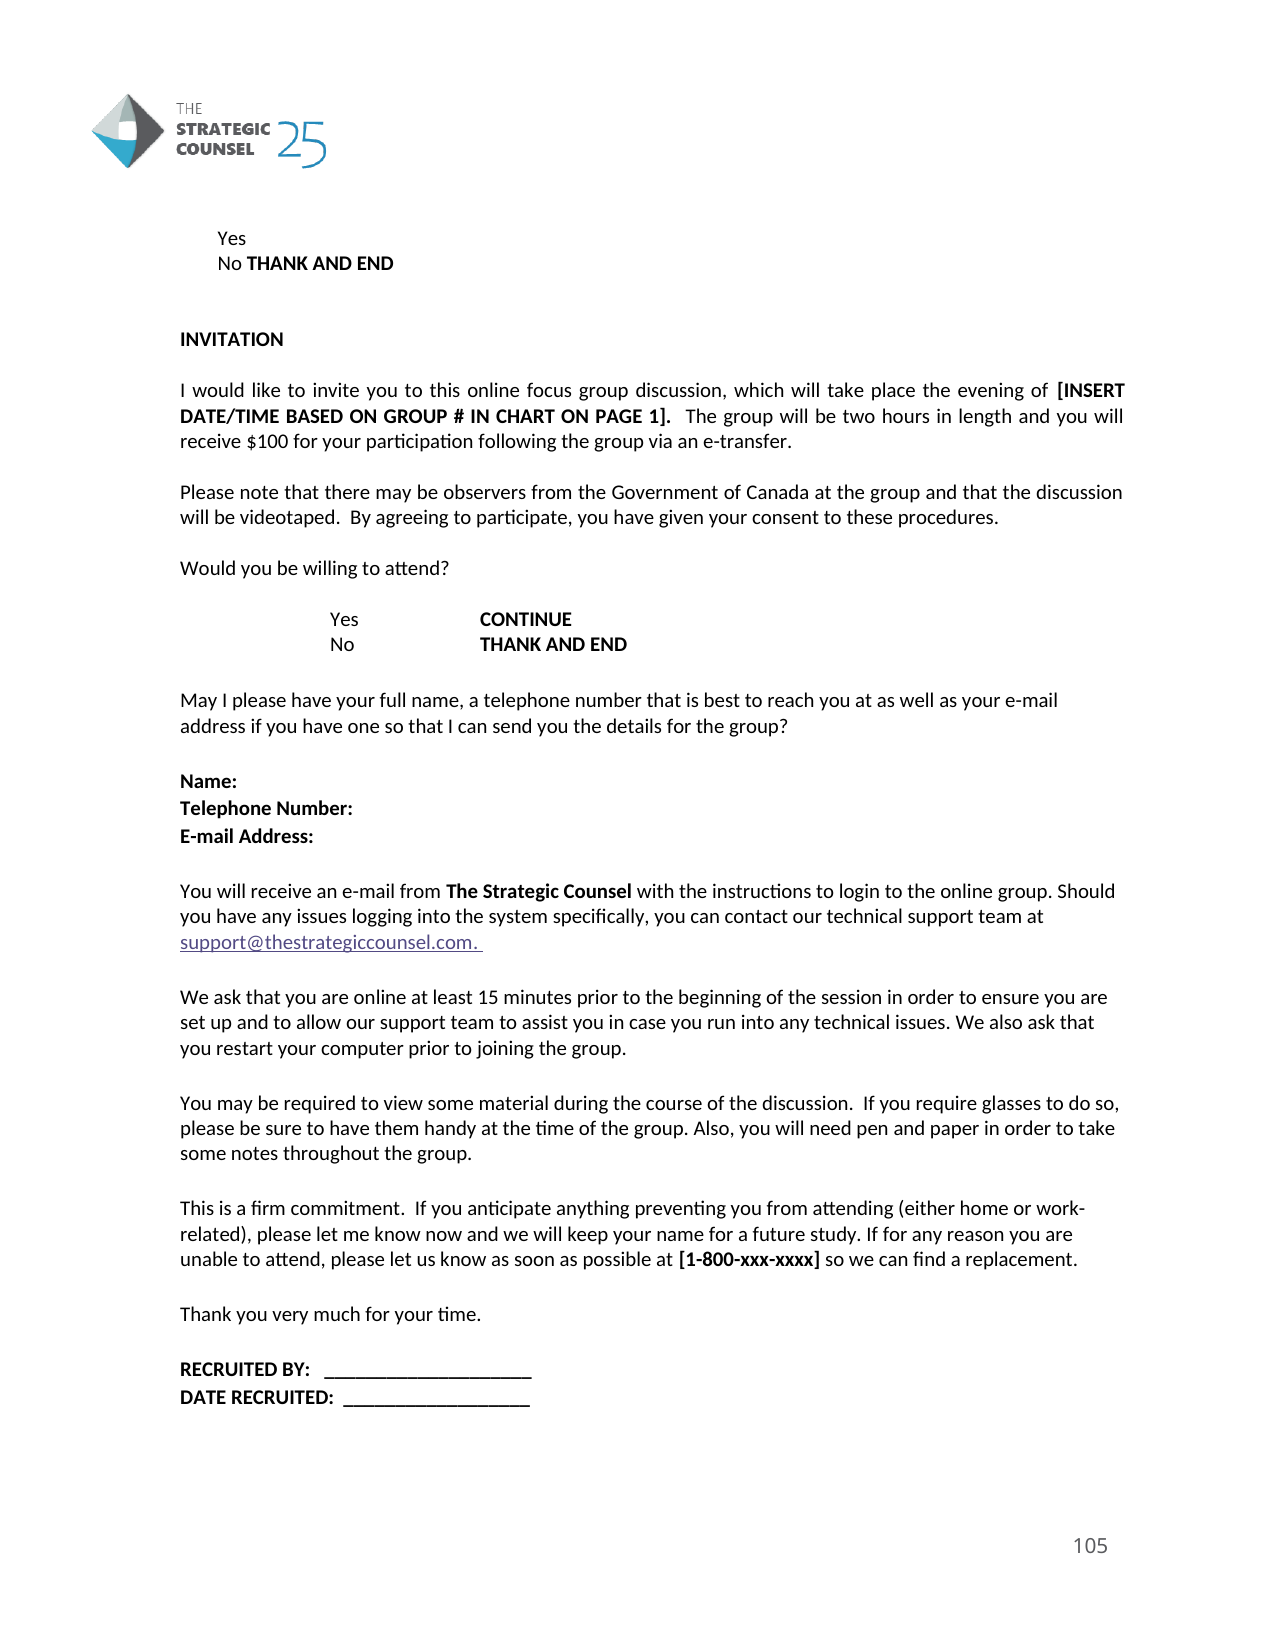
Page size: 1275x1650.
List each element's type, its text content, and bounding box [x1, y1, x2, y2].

text This is a firm commitment. If you anticipate anything preventing you from attending (either home or work-related), please let me know now and we will keep your name for a future study. If for any reason you are unable to attend, please let us know as soon as possible at [1-800-xxx-xxxx] so we can find a replacement. [180, 1196, 1125, 1272]
text I would like to invite you to this online focus group discussion, which will take place the evening of [INSERT DATE/TIME BASED ON GROUP # IN CHART ON PAGE 1]. The group will be two hours in length and you will receive $100 for your participation following the group via an e-transfer. [180, 377, 1125, 454]
text Yes CONTINUE [292, 606, 1125, 632]
text Name: [180, 768, 1125, 793]
text May I please have your full name, a telephone number that is best to reach you at as well as your e-mail address if you have one so that I can send you the details for the group? [180, 688, 1125, 738]
text Thank you very much for your time. [180, 1301, 1125, 1327]
text DATE RECRUITED: __________________ [180, 1384, 1125, 1409]
text No THANK AND END [217, 250, 1125, 276]
text INVITATION [180, 327, 1125, 352]
picture [91, 72, 445, 215]
text Telephone Number: [180, 796, 1125, 821]
text Yes [217, 225, 1125, 250]
text No THANK AND END [330, 632, 1125, 686]
text Please note that there may be observers from the Government of Canada at the group and that the discussion will be videotaped. By agreeing to participate, you have given your consent to these procedures. [180, 479, 1125, 530]
text RECRUITED BY: ____________________ [180, 1356, 1125, 1382]
text We ask that you are online at least 15 minutes prior to the beginning of the session in order to ensure you are set up and to allow our support team to assist you in case you run into any technical issues. We also ask that you restart your computer prior to joining the group. [180, 984, 1125, 1060]
text Would you be willing to attend? [180, 555, 1125, 581]
text You may be required to view some material during the course of the discussion. If you require glasses to do so, please be sure to have them handy at the time of the group. Also, you will need pen and paper in order to take some notes throughout the group. [180, 1090, 1125, 1166]
text You will receive an e-mail from The Strategic Counsel with the instructions to login to the online group. Should you have any issues logging into the system specifically, you can contact our technical support team at support@thestrategiccounsel.com. [180, 878, 1125, 954]
text E-mail Address: [180, 823, 1125, 848]
